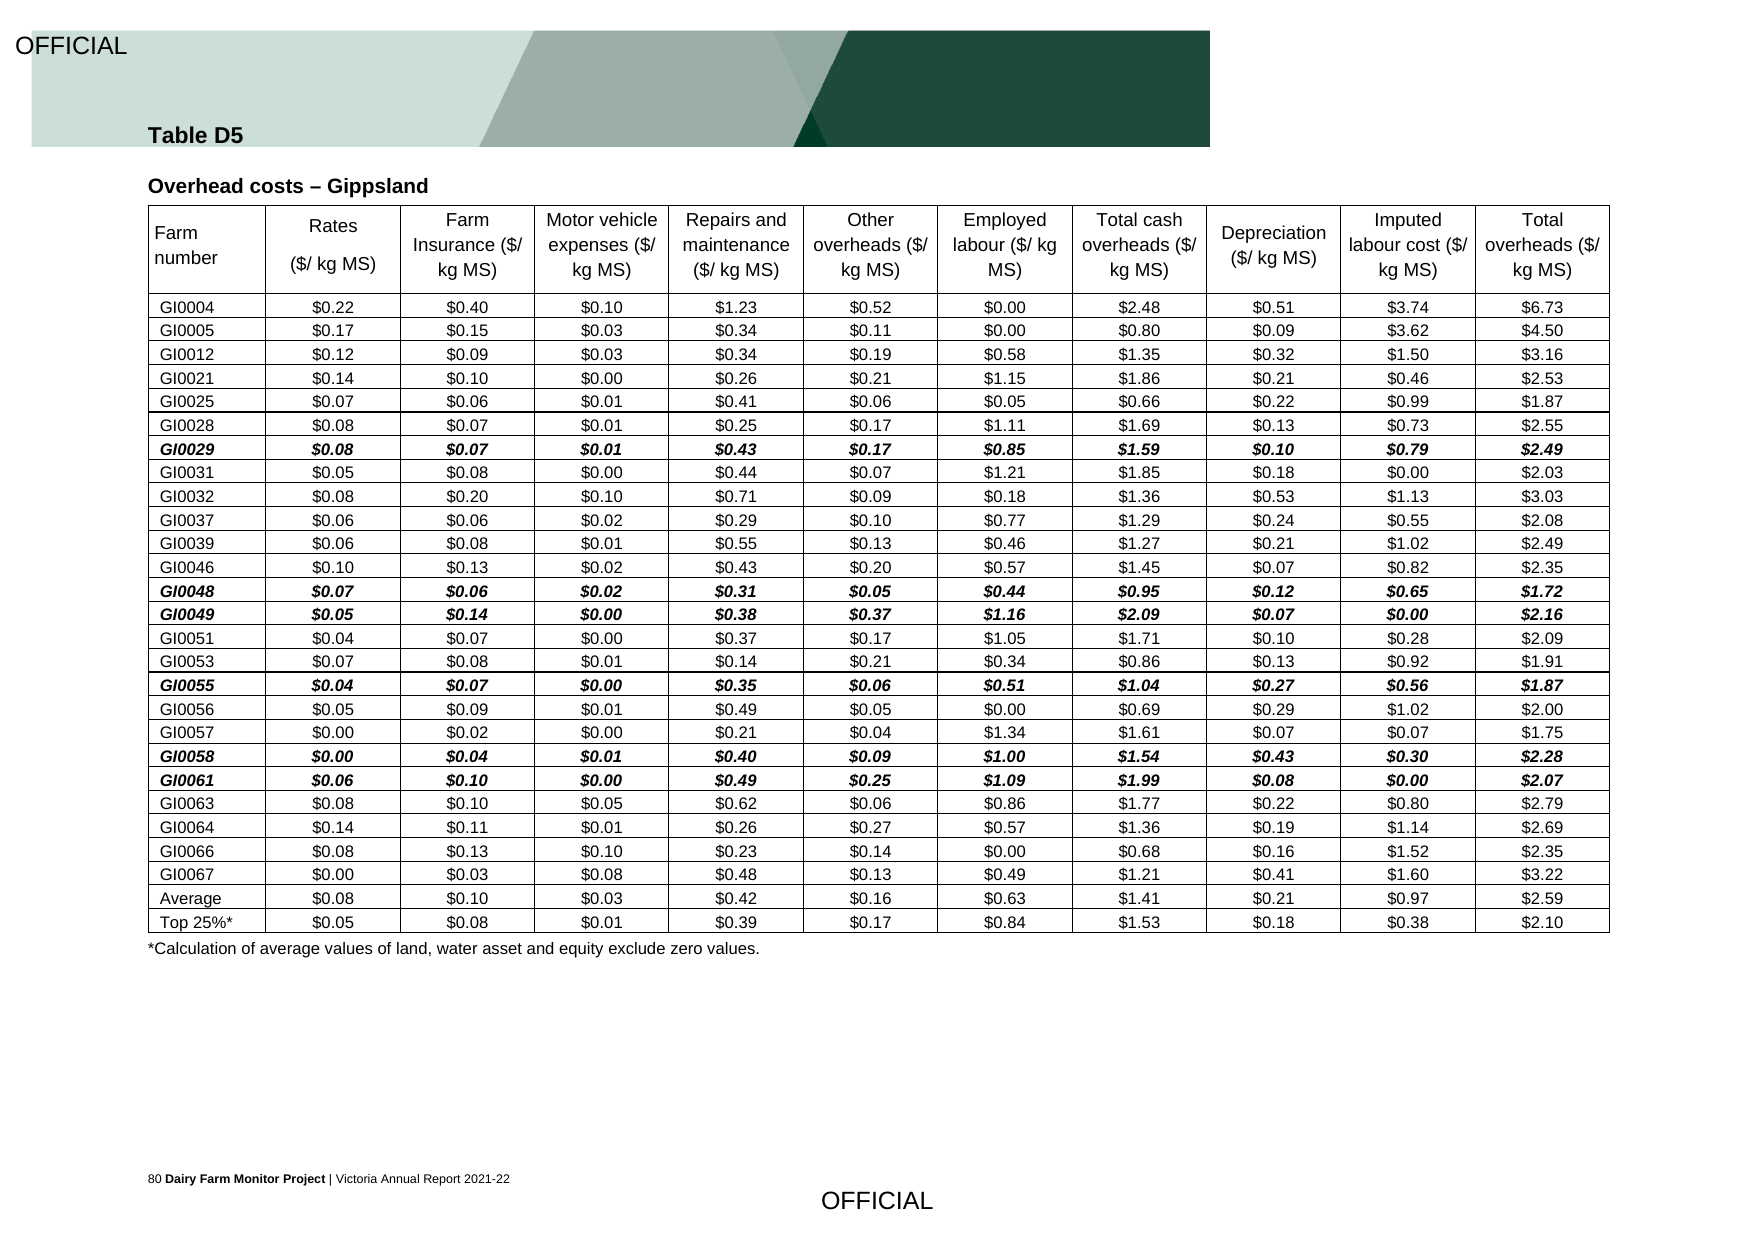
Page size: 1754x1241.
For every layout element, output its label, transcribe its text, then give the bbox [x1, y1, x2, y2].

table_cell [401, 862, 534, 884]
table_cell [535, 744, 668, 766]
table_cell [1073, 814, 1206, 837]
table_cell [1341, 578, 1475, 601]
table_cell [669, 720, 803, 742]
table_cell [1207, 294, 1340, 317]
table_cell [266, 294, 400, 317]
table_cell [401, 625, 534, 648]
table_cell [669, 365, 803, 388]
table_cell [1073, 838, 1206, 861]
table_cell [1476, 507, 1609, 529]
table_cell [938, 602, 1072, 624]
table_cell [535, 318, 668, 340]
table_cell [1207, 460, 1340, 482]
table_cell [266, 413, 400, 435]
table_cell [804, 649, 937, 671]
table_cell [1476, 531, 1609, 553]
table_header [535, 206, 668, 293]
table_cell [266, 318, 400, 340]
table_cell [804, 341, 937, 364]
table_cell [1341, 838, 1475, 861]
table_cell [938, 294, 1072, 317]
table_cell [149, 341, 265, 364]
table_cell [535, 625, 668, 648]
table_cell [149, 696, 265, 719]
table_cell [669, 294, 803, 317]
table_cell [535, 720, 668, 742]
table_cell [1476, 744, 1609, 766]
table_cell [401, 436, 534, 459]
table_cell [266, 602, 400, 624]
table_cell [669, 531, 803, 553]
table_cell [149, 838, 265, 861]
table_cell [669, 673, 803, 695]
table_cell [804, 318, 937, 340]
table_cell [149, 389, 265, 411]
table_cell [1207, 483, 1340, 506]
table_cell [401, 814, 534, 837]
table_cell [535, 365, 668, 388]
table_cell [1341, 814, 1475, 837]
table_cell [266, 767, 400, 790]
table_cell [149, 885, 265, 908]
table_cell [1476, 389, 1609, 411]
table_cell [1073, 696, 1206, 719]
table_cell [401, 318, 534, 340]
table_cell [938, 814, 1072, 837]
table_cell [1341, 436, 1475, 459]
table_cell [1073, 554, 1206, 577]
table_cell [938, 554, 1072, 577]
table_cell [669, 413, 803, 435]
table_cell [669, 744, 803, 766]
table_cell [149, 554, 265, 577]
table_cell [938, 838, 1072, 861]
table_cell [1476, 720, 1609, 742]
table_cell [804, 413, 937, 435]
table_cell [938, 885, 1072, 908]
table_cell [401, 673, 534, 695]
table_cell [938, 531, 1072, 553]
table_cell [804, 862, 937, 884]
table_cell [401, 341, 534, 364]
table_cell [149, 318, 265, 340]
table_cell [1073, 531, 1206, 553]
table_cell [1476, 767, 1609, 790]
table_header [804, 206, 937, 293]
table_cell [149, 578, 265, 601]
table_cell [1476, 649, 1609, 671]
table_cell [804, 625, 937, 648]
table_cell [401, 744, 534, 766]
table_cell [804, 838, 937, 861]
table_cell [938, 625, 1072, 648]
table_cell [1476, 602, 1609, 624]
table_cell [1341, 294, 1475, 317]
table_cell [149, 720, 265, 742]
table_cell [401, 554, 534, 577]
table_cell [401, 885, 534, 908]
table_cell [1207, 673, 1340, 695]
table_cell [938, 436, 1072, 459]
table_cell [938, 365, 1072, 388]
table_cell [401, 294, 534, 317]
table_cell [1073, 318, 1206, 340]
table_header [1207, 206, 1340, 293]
subtitle Table D5 [148, 118, 1577, 149]
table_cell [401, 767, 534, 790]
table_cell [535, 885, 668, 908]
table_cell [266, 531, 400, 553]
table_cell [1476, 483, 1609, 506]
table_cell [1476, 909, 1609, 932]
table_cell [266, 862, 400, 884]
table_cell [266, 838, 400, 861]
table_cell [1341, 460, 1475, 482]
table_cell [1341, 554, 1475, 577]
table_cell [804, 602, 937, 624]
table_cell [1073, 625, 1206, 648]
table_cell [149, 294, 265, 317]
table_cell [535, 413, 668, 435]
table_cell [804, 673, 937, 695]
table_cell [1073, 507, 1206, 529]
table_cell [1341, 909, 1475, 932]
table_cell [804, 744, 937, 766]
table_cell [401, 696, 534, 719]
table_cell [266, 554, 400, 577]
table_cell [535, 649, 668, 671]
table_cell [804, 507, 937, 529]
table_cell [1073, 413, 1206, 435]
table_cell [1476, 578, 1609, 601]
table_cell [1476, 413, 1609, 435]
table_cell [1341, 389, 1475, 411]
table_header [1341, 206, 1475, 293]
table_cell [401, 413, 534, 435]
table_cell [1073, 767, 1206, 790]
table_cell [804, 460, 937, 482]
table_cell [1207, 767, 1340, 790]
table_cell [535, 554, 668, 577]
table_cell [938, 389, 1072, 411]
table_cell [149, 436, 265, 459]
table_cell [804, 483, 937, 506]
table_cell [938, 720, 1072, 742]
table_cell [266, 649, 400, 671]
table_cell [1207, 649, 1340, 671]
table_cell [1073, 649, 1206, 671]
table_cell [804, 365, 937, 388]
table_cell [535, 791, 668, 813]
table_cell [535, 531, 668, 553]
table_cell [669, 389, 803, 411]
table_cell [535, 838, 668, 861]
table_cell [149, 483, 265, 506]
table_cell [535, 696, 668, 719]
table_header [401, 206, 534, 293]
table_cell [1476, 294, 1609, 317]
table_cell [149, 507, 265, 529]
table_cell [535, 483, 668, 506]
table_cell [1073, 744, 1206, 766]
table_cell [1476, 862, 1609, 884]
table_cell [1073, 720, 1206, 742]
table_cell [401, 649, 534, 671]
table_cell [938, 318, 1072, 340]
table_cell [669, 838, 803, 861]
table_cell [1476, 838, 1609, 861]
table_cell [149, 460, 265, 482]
picture [0, 0, 1241, 1241]
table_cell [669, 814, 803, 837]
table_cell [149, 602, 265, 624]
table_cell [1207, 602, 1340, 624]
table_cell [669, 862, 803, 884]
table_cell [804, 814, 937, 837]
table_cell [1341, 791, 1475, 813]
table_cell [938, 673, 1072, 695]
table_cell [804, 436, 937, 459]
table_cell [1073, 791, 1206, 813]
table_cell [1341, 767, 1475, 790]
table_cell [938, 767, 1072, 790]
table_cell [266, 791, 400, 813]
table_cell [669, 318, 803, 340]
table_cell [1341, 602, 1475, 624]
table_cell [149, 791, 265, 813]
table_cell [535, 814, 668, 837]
subtitle Overhead costs – Gippsland [148, 174, 1577, 198]
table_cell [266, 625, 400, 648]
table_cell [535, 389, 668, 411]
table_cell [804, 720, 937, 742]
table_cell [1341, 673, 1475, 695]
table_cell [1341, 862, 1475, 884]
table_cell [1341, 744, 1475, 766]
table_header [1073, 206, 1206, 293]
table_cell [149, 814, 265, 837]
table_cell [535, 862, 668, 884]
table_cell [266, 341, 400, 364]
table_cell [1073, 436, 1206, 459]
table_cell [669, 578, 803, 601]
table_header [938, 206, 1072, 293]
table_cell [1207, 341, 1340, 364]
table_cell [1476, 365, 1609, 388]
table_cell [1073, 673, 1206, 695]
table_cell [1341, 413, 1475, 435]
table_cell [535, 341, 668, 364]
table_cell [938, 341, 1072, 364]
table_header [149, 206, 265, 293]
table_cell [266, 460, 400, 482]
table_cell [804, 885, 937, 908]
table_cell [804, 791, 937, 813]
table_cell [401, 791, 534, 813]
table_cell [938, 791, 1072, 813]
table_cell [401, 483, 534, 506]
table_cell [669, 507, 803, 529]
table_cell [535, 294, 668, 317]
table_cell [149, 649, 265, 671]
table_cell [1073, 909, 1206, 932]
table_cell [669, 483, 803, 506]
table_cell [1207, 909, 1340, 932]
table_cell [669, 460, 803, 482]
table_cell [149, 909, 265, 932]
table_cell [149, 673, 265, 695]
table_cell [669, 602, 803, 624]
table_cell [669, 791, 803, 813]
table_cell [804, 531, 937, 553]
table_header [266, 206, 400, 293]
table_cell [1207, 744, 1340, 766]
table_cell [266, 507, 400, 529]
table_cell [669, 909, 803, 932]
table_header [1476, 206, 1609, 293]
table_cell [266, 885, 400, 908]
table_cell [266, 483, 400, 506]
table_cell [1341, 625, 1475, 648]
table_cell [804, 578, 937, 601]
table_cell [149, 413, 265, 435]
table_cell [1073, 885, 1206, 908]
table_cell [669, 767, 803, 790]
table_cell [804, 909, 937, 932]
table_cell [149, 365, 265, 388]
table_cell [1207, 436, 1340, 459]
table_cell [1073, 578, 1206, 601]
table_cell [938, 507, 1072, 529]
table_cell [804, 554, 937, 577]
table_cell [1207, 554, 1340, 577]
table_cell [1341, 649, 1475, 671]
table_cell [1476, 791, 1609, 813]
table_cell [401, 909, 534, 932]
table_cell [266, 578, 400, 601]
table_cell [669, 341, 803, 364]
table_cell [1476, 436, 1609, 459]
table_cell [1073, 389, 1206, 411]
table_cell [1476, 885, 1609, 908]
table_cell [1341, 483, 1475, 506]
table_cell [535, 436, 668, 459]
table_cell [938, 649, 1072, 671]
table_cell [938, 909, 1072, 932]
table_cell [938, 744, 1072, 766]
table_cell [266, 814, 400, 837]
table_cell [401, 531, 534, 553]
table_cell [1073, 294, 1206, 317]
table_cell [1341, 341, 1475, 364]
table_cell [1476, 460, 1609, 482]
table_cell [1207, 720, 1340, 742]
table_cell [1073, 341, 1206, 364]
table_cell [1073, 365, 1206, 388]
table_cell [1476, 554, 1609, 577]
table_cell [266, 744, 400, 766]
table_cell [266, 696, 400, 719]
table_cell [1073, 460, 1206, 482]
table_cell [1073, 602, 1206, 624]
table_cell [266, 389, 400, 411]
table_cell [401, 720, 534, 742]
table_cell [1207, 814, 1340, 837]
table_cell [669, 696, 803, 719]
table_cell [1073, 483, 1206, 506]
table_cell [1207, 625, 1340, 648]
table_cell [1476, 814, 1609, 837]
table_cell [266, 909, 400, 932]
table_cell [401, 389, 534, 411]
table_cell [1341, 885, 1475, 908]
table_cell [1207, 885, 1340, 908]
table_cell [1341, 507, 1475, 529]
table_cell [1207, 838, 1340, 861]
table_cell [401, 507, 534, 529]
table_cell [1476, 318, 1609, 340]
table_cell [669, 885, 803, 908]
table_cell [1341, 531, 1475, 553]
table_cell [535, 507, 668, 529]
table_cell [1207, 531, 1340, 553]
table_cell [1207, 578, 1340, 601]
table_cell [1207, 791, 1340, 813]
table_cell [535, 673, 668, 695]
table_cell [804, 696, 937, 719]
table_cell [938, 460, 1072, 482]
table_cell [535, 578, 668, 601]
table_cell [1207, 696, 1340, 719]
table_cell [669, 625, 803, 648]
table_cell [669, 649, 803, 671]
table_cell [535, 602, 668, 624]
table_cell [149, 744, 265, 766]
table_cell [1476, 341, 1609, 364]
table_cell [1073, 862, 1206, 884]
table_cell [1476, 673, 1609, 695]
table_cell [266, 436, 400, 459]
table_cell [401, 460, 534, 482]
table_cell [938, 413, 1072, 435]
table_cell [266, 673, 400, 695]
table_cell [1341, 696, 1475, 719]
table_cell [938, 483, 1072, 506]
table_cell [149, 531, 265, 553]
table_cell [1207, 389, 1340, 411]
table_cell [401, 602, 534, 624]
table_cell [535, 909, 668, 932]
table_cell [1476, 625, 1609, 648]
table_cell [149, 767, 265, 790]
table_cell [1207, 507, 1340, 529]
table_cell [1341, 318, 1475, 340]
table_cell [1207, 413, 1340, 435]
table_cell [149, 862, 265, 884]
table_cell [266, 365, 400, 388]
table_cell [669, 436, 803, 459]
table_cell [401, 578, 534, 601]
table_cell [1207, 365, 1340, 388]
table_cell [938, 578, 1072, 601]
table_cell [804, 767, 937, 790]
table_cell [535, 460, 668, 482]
text *Calculation of average values of land, water asset and equity exclude zero values. [148, 933, 1577, 958]
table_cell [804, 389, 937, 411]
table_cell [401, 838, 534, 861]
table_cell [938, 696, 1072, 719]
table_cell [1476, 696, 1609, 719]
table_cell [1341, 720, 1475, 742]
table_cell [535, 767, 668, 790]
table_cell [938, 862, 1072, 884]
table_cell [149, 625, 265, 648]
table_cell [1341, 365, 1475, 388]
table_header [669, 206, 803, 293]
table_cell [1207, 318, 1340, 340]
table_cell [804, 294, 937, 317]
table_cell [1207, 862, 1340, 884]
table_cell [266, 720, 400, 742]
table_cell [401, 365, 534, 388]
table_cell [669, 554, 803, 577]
